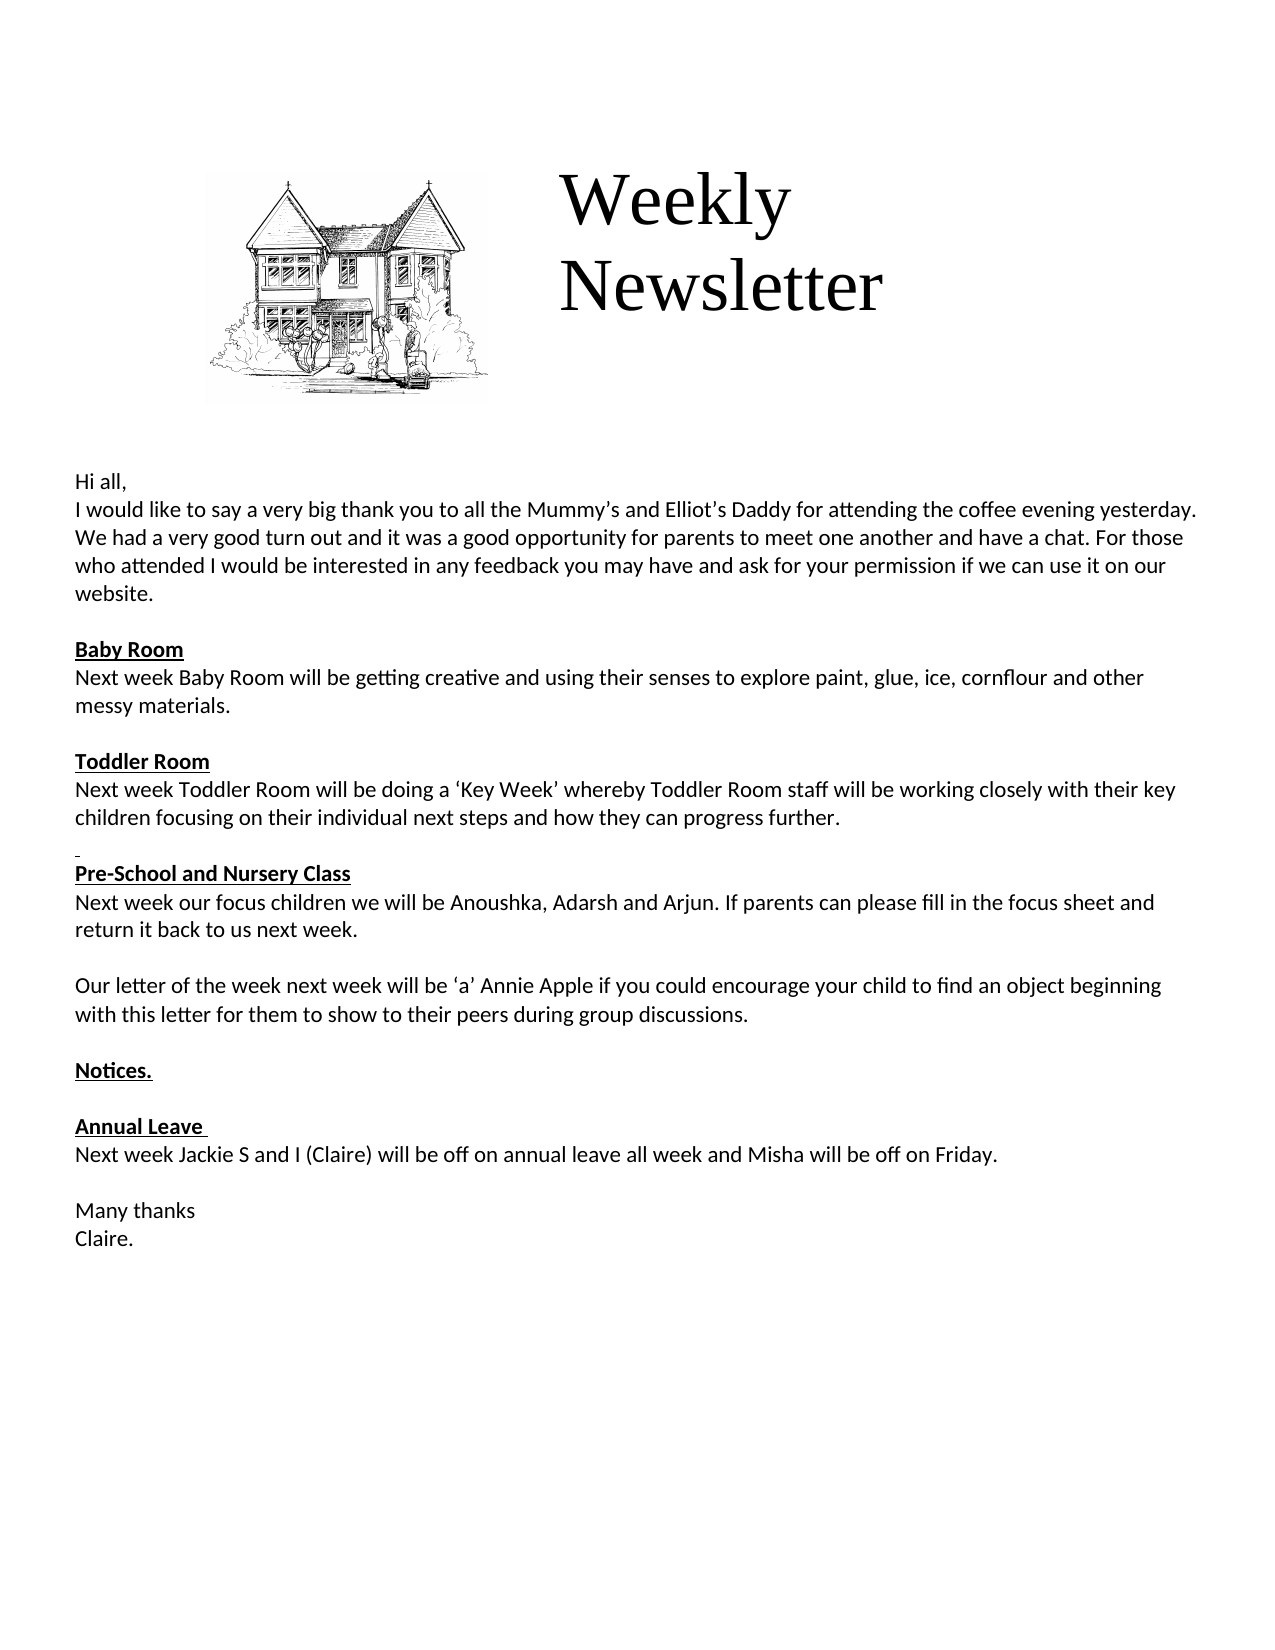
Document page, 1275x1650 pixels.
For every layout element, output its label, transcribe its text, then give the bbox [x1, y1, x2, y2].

text Claire. [75, 1224, 1200, 1252]
text Annual Leave [75, 1112, 1200, 1140]
text Many thanks [75, 1196, 1200, 1224]
text I would like to say a very big thank you to all the Mummy’s and Elliot’s Daddy for attending the coffee evening yesterday. We had a very good turn out and it was a good opportunity for parents to meet one another and have a chat. For those who attended I would be interested in any feedback you may have and ask for your permission if we can use it on our website. [75, 495, 1200, 607]
text Notices. [75, 1056, 1200, 1084]
text Next week Toddler Room will be doing a ‘Key Week’ whereby Toddler Room staff will be working closely with their key children focusing on their individual next steps and how they can progress further. [75, 776, 1200, 832]
text Baby Room [75, 635, 1200, 663]
text Our letter of the week next week will be ‘a’ Annie Apple if you could encourage your child to find an object beginning with this letter for them to show to their peers during group discussions. [75, 972, 1200, 1028]
text Next week our focus children we will be Anoushka, Adarsh and Arjun. If parents can please fill in the focus sheet and return it back to us next week. [75, 888, 1200, 944]
text Pre-School and Nursery Class [75, 859, 1200, 888]
text Next week Jackie S and I (Claire) will be off on annual leave all week and Misha will be off on Friday. [75, 1140, 1200, 1168]
text Hi all, [75, 467, 1200, 495]
text Next week Baby Room will be getting creative and using their senses to explore paint, glue, ice, cornflour and other messy materials. [75, 663, 1200, 719]
text Toddler Room [75, 747, 1200, 776]
picture [206, 173, 488, 405]
